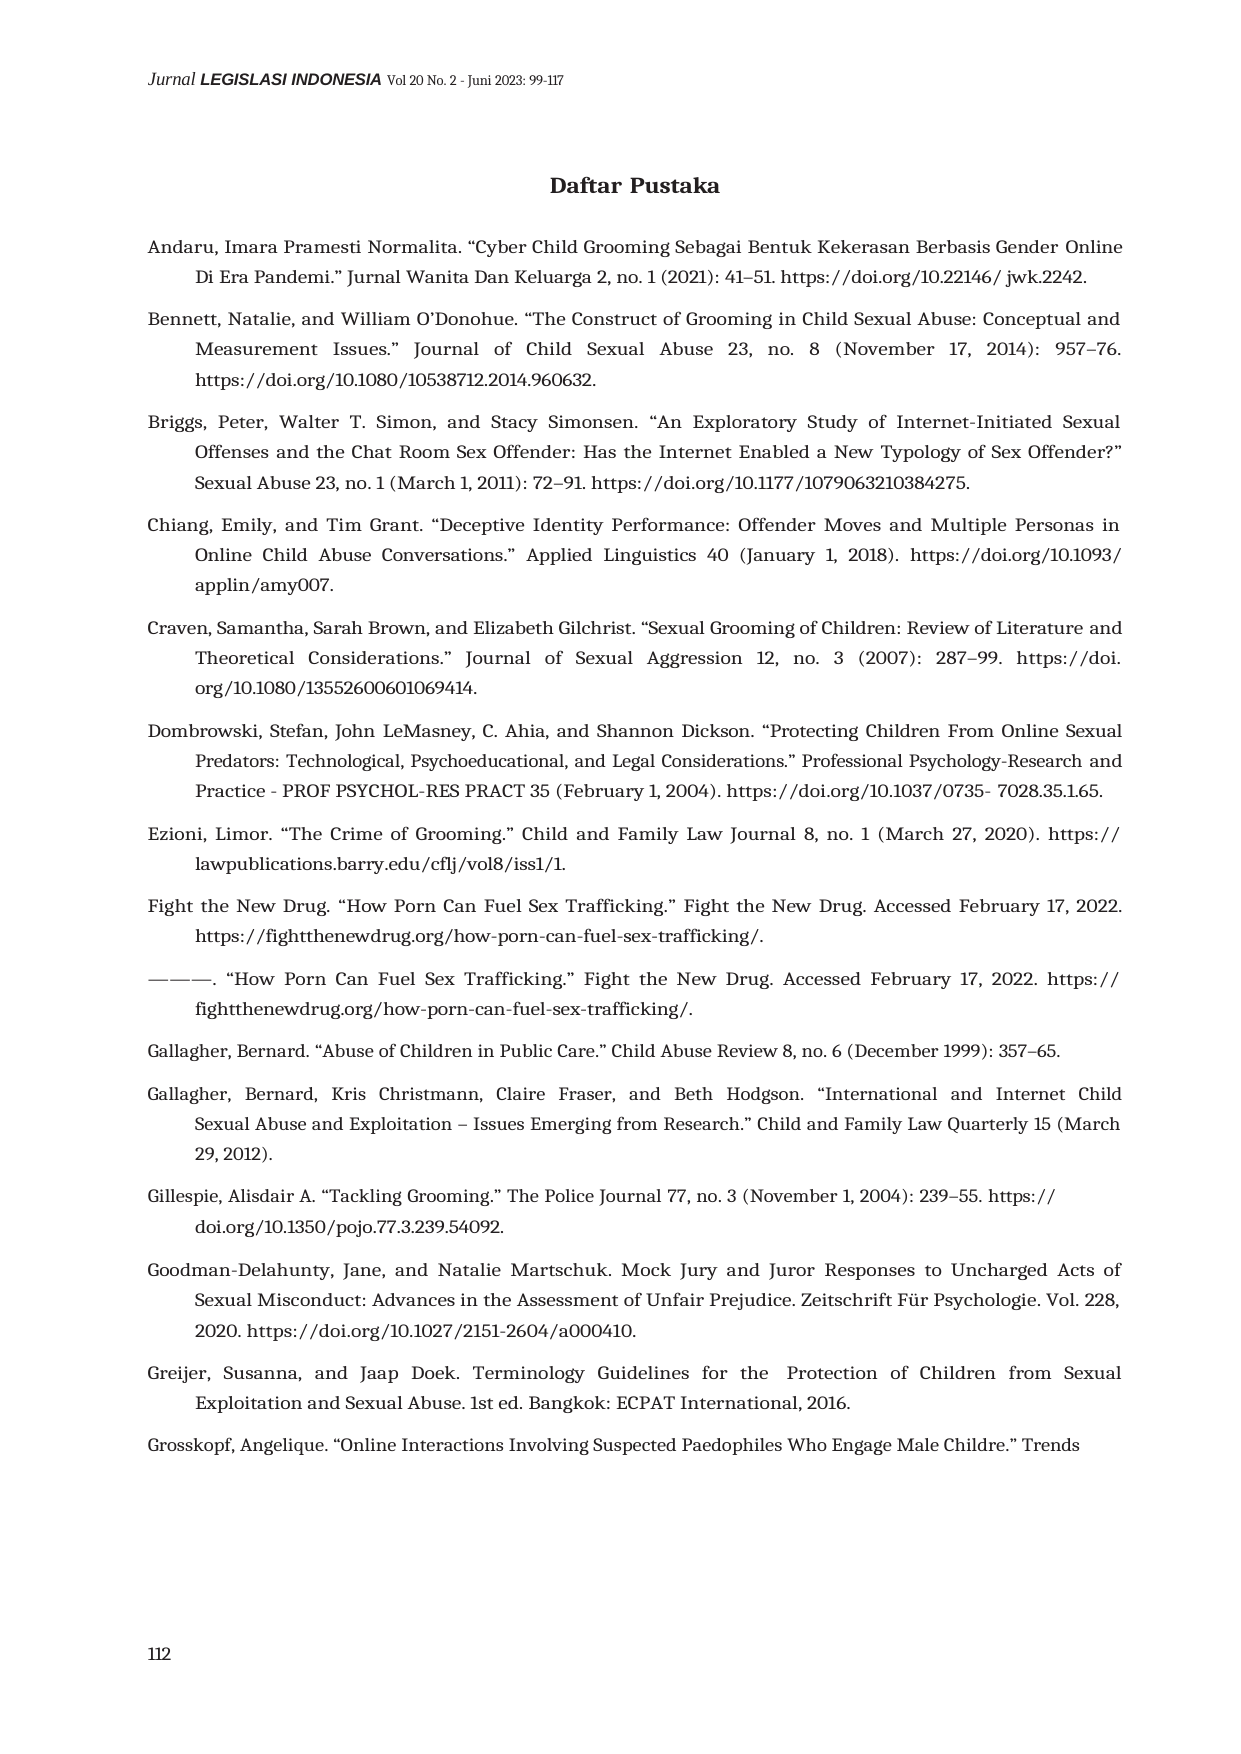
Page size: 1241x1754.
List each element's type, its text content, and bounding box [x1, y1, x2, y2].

text Briggs, Peter, Walter T. Simon, and Stacy Simonsen. “An Exploratory Study of Internet-Initiated Sexual Offenses and the Chat Room Sex Offender: Has the Internet Enabled a New Typology of Sex Offender?” Sexual Abuse 23, no. 1 (March 1, 2011): 72–91. https://doi.org/10.1177/1079063210384275. [147, 412, 1122, 494]
subtitle Daftar Pustaka [135, 173, 1134, 199]
text Gallagher, Bernard. “Abuse of Children in Public Care.” Child Abuse Review 8, no. 6 (December 1999): 357–65. [148, 1041, 1148, 1062]
text Fight the New Drug. “How Porn Can Fuel Sex Trafficking.” Fight the New Drug. Accessed February 17, 2022. https://fightthenewdrug.org/how-porn-can-fuel-sex-trafficking/. [147, 896, 1123, 947]
text Ezioni, Limor. “The Crime of Grooming.” Child and Family Law Journal 8, no. 1 (March 27, 2020). https:// lawpublications.barry.edu/cflj/vol8/iss1/1. [147, 823, 1122, 875]
text Bennett, Natalie, and William O’Donohue. “The Construct of Grooming in Child Sexual Abuse: Conceptual and Measurement Issues.” Journal of Child Sexual Abuse 23, no. 8 (November 17, 2014): 957–76. https://doi.org/10.1080/10538712.2014.960632. [147, 309, 1123, 391]
text Grosskopf, Angelique. “Online Interactions Involving Suspected Paedophiles Who Engage Male Childre.” Trends [148, 1435, 1148, 1456]
text Andaru, Imara Pramesti Normalita. “Cyber Child Grooming Sebagai Bentuk Kekerasan Berbasis Gender Online Di Era Pandemi.” Jurnal Wanita Dan Keluarga 2, no. 1 (2021): 41–51. https://doi.org/10.22146/ jwk.2242. [147, 236, 1123, 288]
text Chiang, Emily, and Tim Grant. “Deceptive Identity Performance: Offender Moves and Multiple Personas in Online Child Abuse Conversations.” Applied Linguistics 40 (January 1, 2018). https://doi.org/10.1093/ applin/amy007. [147, 514, 1122, 597]
text Greijer, Susanna, and Jaap Doek. Terminology Guidelines for the Protection of Children from Sexual Exploitation and Sexual Abuse. 1st ed. Bangkok: ECPAT International, 2016. [147, 1362, 1122, 1414]
text Craven, Samantha, Sarah Brown, and Elizabeth Gilchrist. “Sexual Grooming of Children: Review of Literature and Theoretical Considerations.” Journal of Sexual Aggression 12, no. 3 (2007): 287–99. https://doi. org/10.1080/13552600601069414. [147, 617, 1123, 699]
text doi.org/10.1350/pojo.77.3.239.54092. [195, 1217, 1148, 1238]
text ———. “How Porn Can Fuel Sex Trafficking.” Fight the New Drug. Accessed February 17, 2022. https:// fightthenewdrug.org/how-porn-can-fuel-sex-trafficking/. [147, 968, 1122, 1020]
text Dombrowski, Stefan, John LeMasney, C. Ahia, and Shannon Dickson. “Protecting Children From Online Sexual Predators: Technological, Psychoeducational, and Legal Considerations.” Professional Psychology-Research and Practice - PROF PSYCHOL-RES PRACT 35 (February 1, 2004). https://doi.org/10.1037/0735- 7028.35.1.65. [147, 720, 1123, 802]
text Gillespie, Alisdair A. “Tackling Grooming.” The Police Journal 77, no. 3 (November 1, 2004): 239–55. https:// [148, 1186, 1148, 1208]
text Gallagher, Bernard, Kris Christmann, Claire Fraser, and Beth Hodgson. “International and Internet Child Sexual Abuse and Exploitation – Issues Emerging from Research.” Child and Family Law Quarterly 15 (March 29, 2012). [147, 1083, 1122, 1165]
text Goodman-Delahunty, Jane, and Natalie Martschuk. Mock Jury and Juror Responses to Uncharged Acts of Sexual Misconduct: Advances in the Assessment of Unfair Prejudice. Zeitschrift Für Psychologie. Vol. 228, 2020. https://doi.org/10.1027/2151-2604/a000410. [147, 1259, 1123, 1342]
